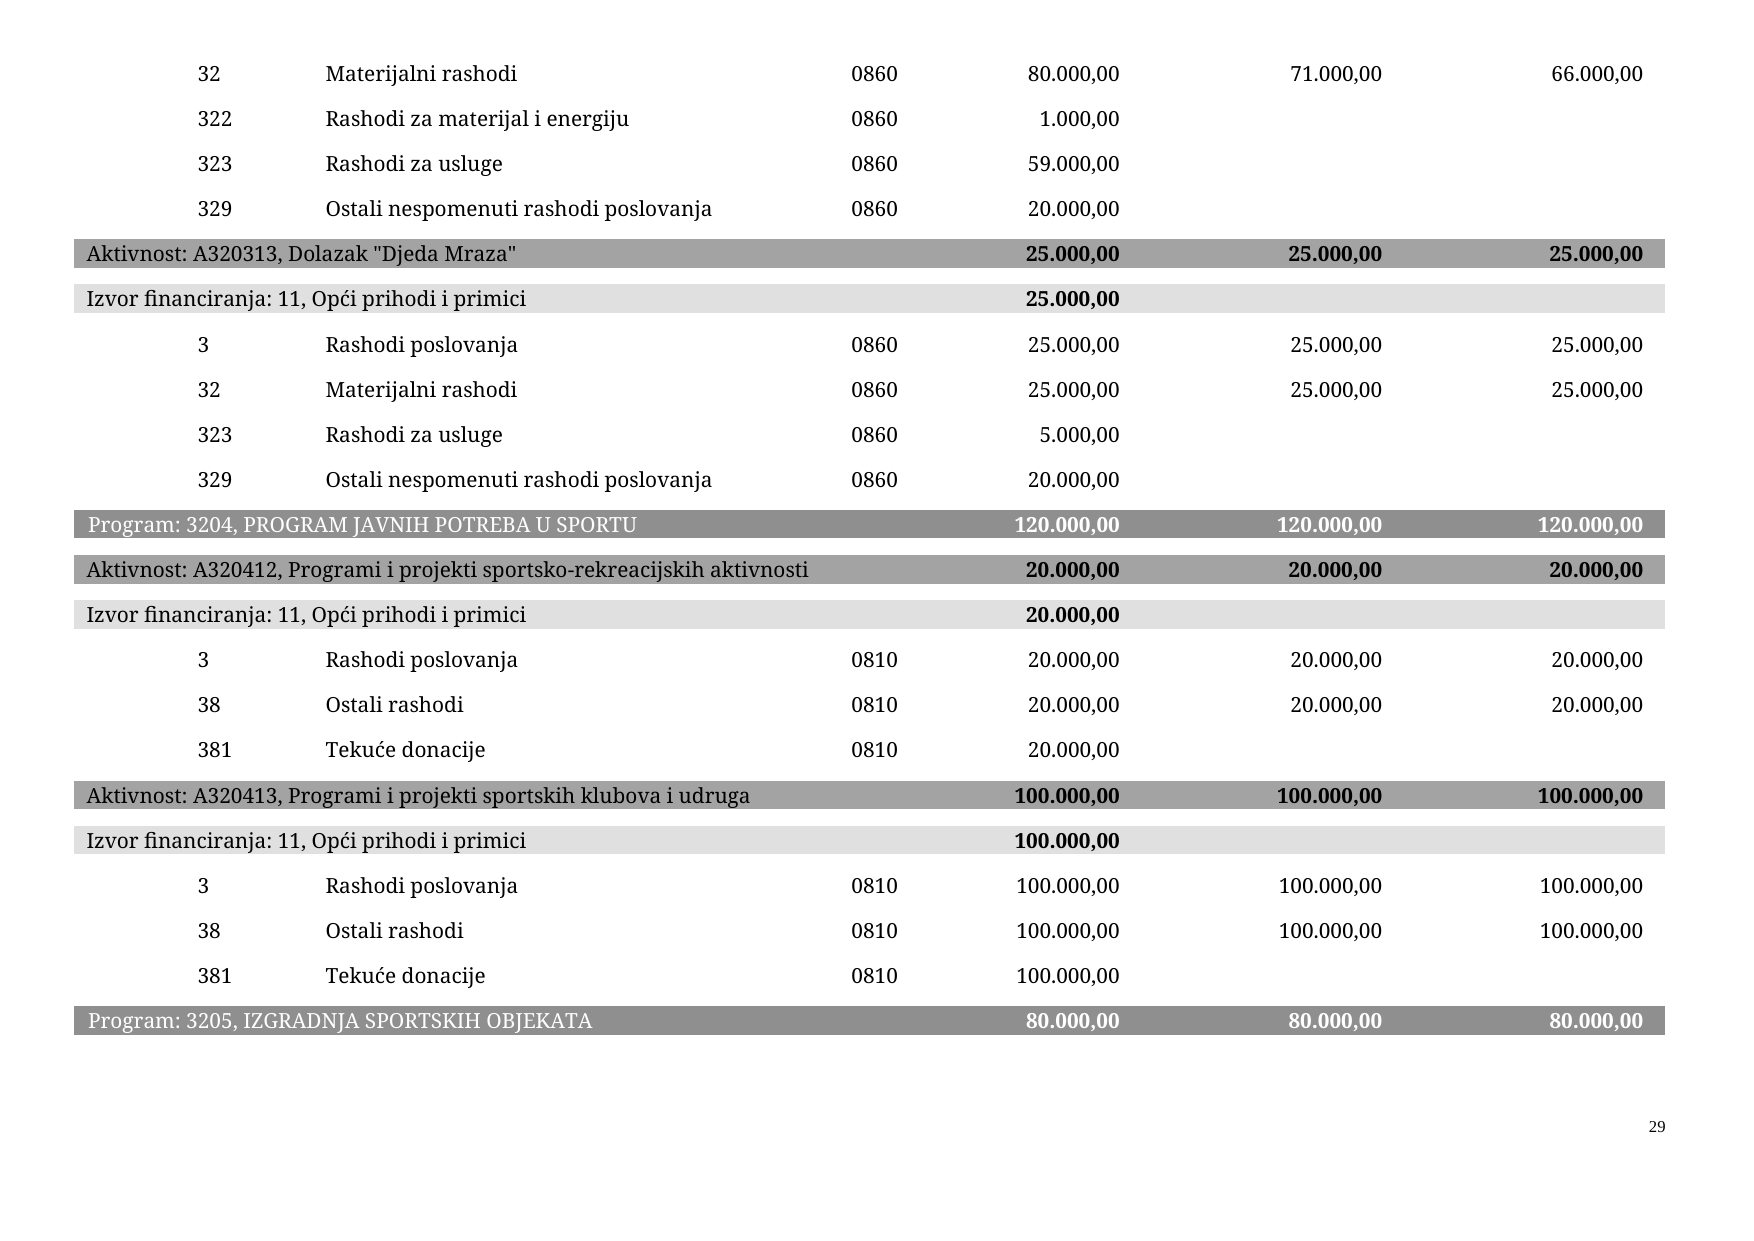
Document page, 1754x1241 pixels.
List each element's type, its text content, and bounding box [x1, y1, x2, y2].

text Aktivnost: A320313, Dolazak "Djeda Mraza" 25.000,00 25.000,00 25.000,00 [74, 239, 1665, 268]
text Izvor financiranja: 11, Opći prihodi i primici 20.000,00 [74, 600, 1665, 629]
text 3 Rashodi poslovanja 0810 20.000,00 20.000,00 20.000,00 [74, 645, 1665, 674]
text Aktivnost: A320412, Programi i projekti sportsko-rekreacijskih aktivnosti 20.000,00 20.000,00 20.000,00 [74, 555, 1665, 584]
text 32 Materijalni rashodi 0860 80.000,00 71.000,00 66.000,00 [74, 59, 1665, 87]
text 329 Ostali nespomenuti rashodi poslovanja 0860 20.000,00 [74, 194, 1665, 223]
text 323 Rashodi za usluge 0860 59.000,00 [74, 149, 1665, 178]
text Aktivnost: A320413, Programi i projekti sportskih klubova i udruga 100.000,00 100.000,00 100.000,00 [74, 781, 1665, 809]
text 381 Tekuće donacije 0810 20.000,00 [74, 736, 1665, 764]
text 38 Ostali rashodi 0810 20.000,00 20.000,00 20.000,00 [74, 691, 1665, 719]
text 38 Ostali rashodi 0810 100.000,00 100.000,00 100.000,00 [74, 916, 1665, 944]
text 381 Tekuće donacije 0810 100.000,00 [74, 961, 1665, 989]
text Izvor financiranja: 11, Opći prihodi i primici 25.000,00 [74, 284, 1665, 313]
text Program: 3204, PROGRAM JAVNIH POTREBA U SPORTU 120.000,00 120.000,00 120.000,00 [74, 510, 1665, 538]
text 3 Rashodi poslovanja 0860 25.000,00 25.000,00 25.000,00 [74, 330, 1665, 358]
text 322 Rashodi za materijal i energiju 0860 1.000,00 [74, 104, 1665, 133]
text Izvor financiranja: 11, Opći prihodi i primici 100.000,00 [74, 826, 1665, 854]
text 32 Materijalni rashodi 0860 25.000,00 25.000,00 25.000,00 [74, 375, 1665, 403]
text 323 Rashodi za usluge 0860 5.000,00 [74, 420, 1665, 448]
text Program: 3205, IZGRADNJA SPORTSKIH OBJEKATA 80.000,00 80.000,00 80.000,00 [74, 1006, 1665, 1035]
text 329 Ostali nespomenuti rashodi poslovanja 0860 20.000,00 [74, 465, 1665, 493]
text 3 Rashodi poslovanja 0810 100.000,00 100.000,00 100.000,00 [74, 871, 1665, 899]
